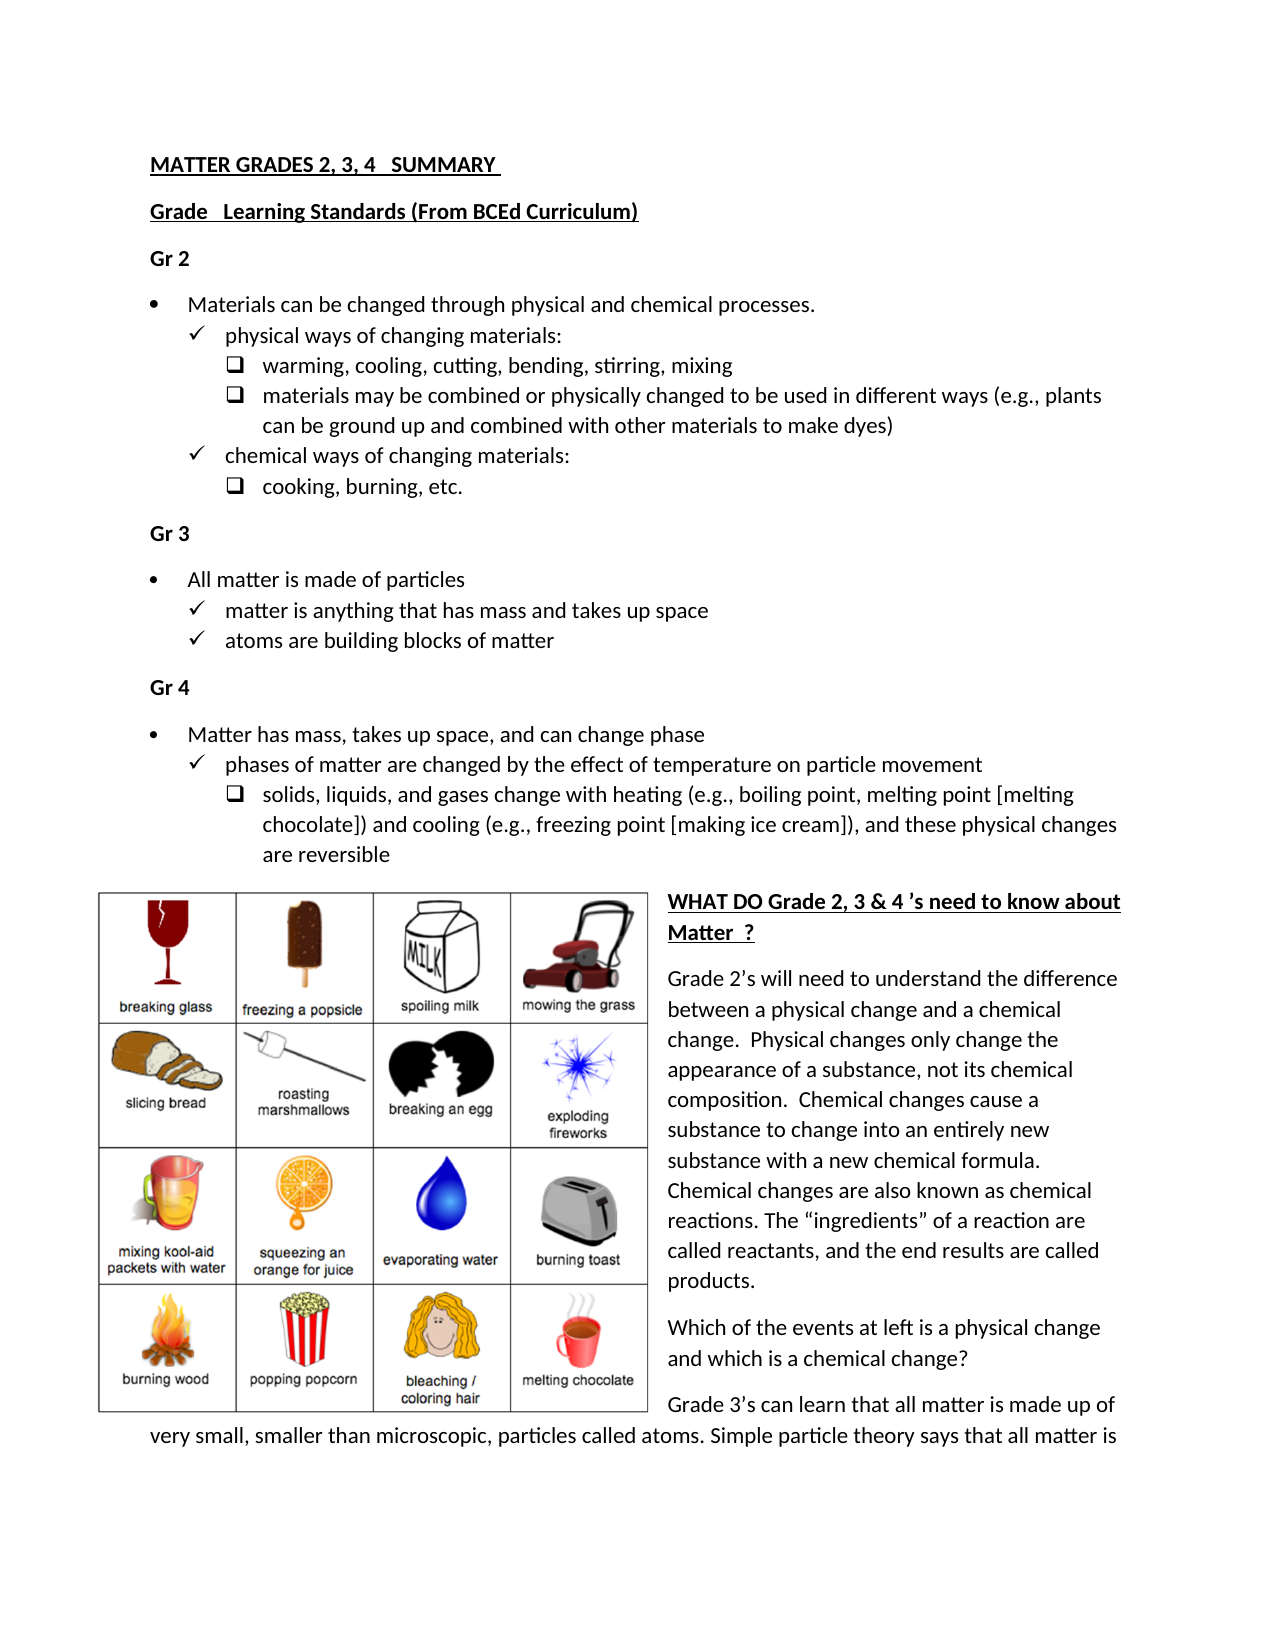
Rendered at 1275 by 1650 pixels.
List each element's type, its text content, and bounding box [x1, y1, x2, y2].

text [150, 1391, 1125, 1449]
list chemical ways of changing materials: [187, 442, 1125, 470]
text Grade 2’s will need to understand the difference between a physical change and a chemical change. Physical changes only change the appearance of a substance, not its chemical composition. Chemical changes cause a substance to change into an entirely new substance with a new chemical formula. Chemical changes are also known as chemical reactions. The “ingredients” of a reaction are called reactants, and the end results are called products. [648, 964, 1125, 1295]
list materials may be combined or physically changed to be used in different ways (e.g., plants can be ground up and combined with other materials to make dyes) [225, 381, 1125, 439]
list phases of matter are changed by the effect of temperature on particle movement [187, 750, 1125, 778]
text WHAT DO Grade 2, 3 & 4 ’s need to know about Matter ? [150, 887, 1125, 946]
list matter is anything that has mass and takes up space [187, 596, 1125, 624]
text Gr 2 [150, 244, 1125, 272]
text Grade Learning Standards (From BCEd Curriculum) [150, 197, 1125, 225]
text Gr 3 [150, 519, 1125, 547]
picture [95, 888, 648, 1414]
list atoms are building blocks of matter [187, 626, 1125, 654]
list warming, cooling, cutting, bending, stirring, mixing [225, 351, 1125, 379]
list Materials can be changed through physical and chemical processes. [150, 291, 1125, 319]
list cooking, burning, etc. [225, 472, 1125, 500]
list solids, liquids, and gases change with heating (e.g., boiling point, melting point [melting chocolate]) and cooling (e.g., freezing point [making ice cream]), and these physical changes are reversible [225, 780, 1125, 869]
list physical ways of changing materials: [187, 321, 1125, 349]
text MATTER GRADES 2, 3, 4 SUMMARY [150, 150, 1125, 178]
text Gr 4 [150, 673, 1125, 701]
list Matter has mass, takes up space, and can change phase [150, 720, 1125, 748]
text Which of the events at left is a physical change and which is a chemical change? [648, 1313, 1125, 1372]
list All matter is made of particles [150, 566, 1125, 594]
